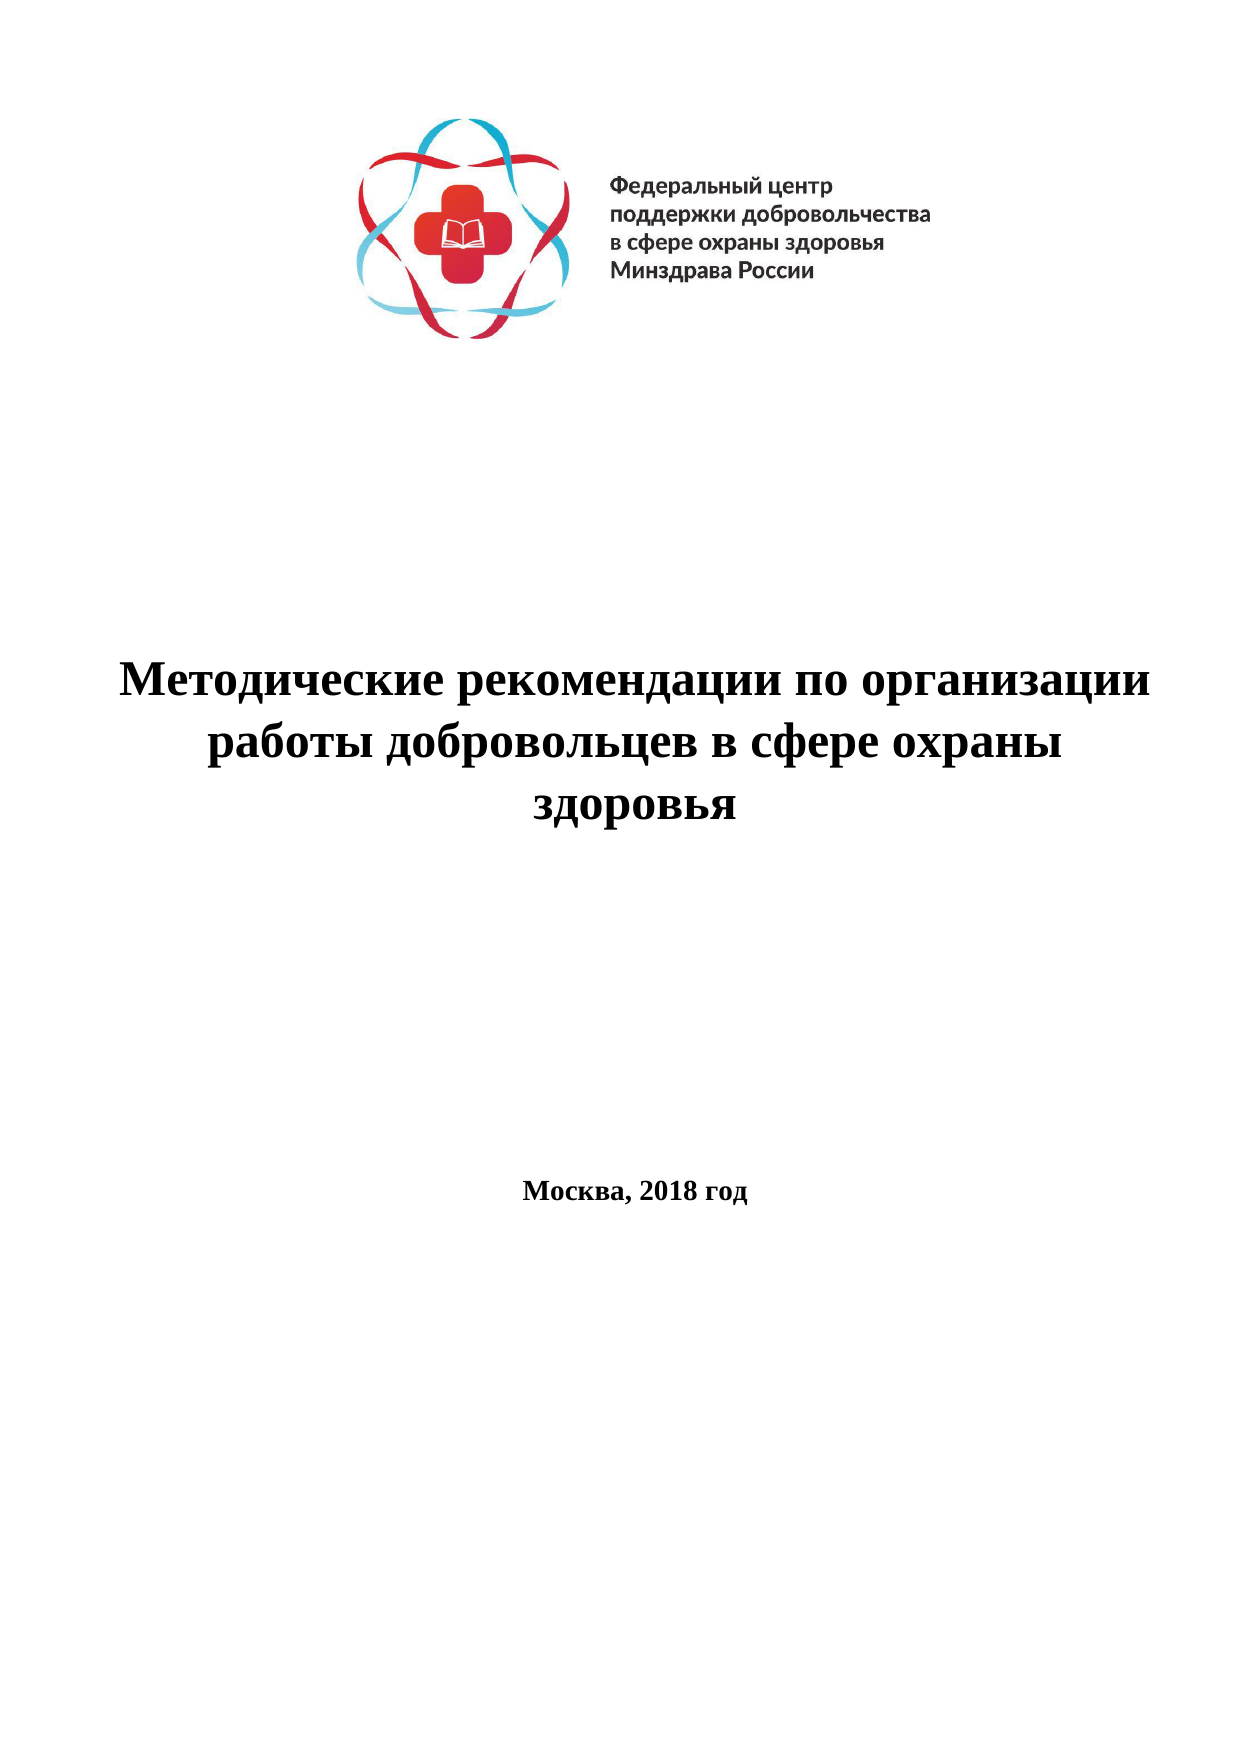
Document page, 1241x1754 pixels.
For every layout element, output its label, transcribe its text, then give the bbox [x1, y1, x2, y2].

picture [356, 118, 930, 339]
text Методические рекомендации по организации работы добровольцев в сфере охраны здоровья [118, 648, 1152, 830]
text Москва, 2018 год [118, 1173, 1152, 1207]
